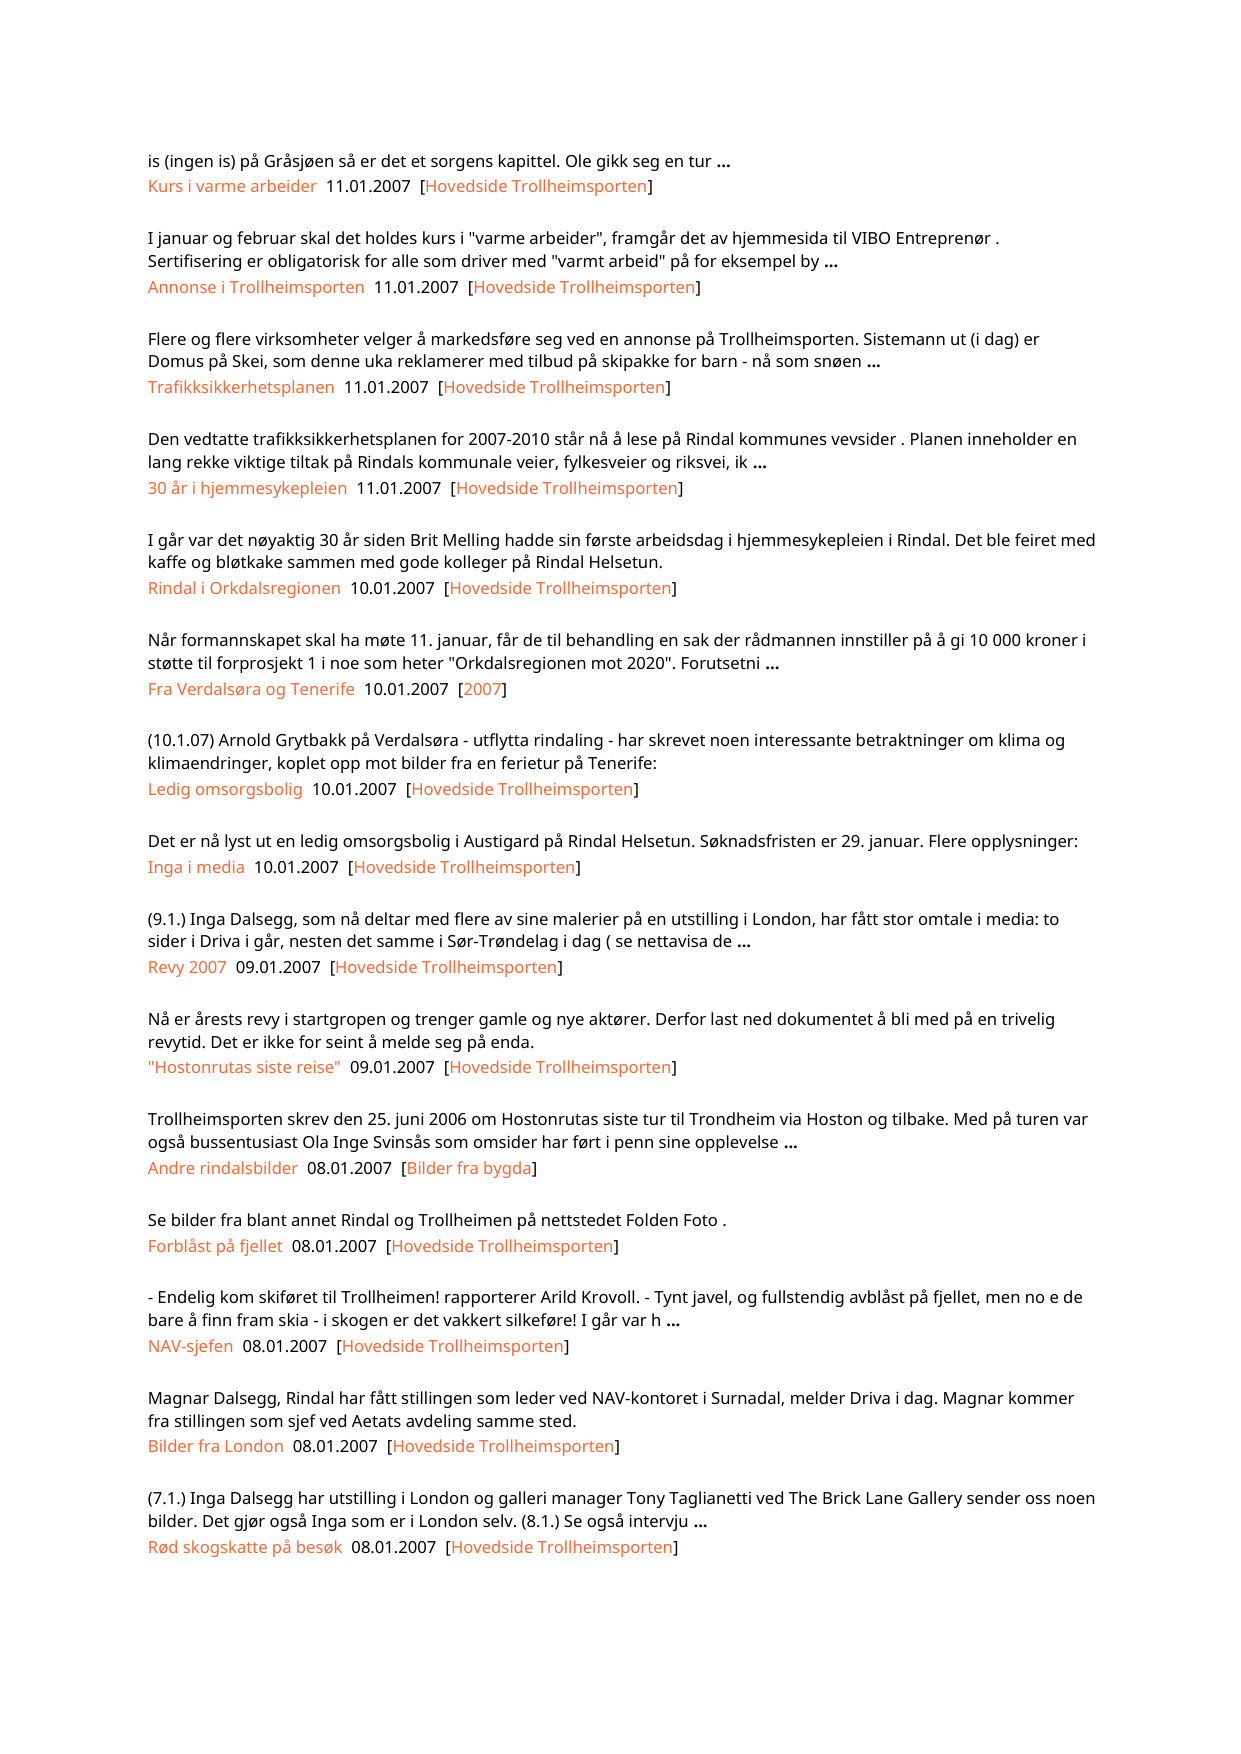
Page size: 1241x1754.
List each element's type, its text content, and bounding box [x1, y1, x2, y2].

table_cell Bilder fra London 08.01.2007 [Hovedside Trollheimsporten] (7.1.) Inga Dalsegg har utstilling i London og galleri manager Tony Taglianetti ved The Brick Lane Gallery sender oss noen bilder. Det gjør også Inga som er i London selv. (8.1.) Se også intervju ... [146, 1434, 1100, 1534]
table_cell Fra Verdalsøra og Tenerife 10.01.2007 [2007] (10.1.07) Arnold Grytbakk på Verdalsøra - utflytta rindaling - har skrevet noen interessante betraktninger om klima og klimaendringer, koplet opp mot bilder fra en ferietur på Tenerife: [146, 676, 1100, 776]
table_cell Forblåst på fjellet 08.01.2007 [Hovedside Trollheimsporten] - Endelig kom skiføret til Trollheimen! rapporterer Arild Krovoll. - Tynt javel, og fullstendig avblåst på fjellet, men no e de bare å finn fram skia - i skogen er det vakkert silkeføre! I går var h ... [146, 1233, 1100, 1333]
table_cell Rindal i Orkdalsregionen 10.01.2007 [Hovedside Trollheimsporten] Når formannskapet skal ha møte 11. januar, får de til behandling en sak der rådmannen innstiller på å gi 10 000 kroner i støtte til forprosjekt 1 i noe som heter "Orkdalsregionen mot 2020". Forutsetni ... [146, 575, 1100, 676]
table_cell Inga i media 10.01.2007 [Hovedside Trollheimsporten] (9.1.) Inga Dalsegg, som nå deltar med flere av sine malerier på en utstilling i London, har fått stor omtale i media: to sider i Driva i går, nesten det samme i Sør-Trøndelag i dag ( se nettavisa de ... [146, 854, 1100, 954]
table_cell 30 år i hjemmesykepleien 11.01.2007 [Hovedside Trollheimsporten] I går var det nøyaktig 30 år siden Brit Melling hadde sin første arbeidsdag i hjemmesykepleien i Rindal. Det ble feiret med kaffe og bløtkake sammen med gode kolleger på Rindal Helsetun. [146, 475, 1100, 575]
table_cell Ledig omsorgsbolig 10.01.2007 [Hovedside Trollheimsporten] Det er nå lyst ut en ledig omsorgsbolig i Austigard på Rindal Helsetun. Søknadsfristen er 29. januar. Flere opplysninger: [146, 776, 1100, 854]
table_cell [146, 1534, 1100, 1589]
table_cell NAV-sjefen 08.01.2007 [Hovedside Trollheimsporten] Magnar Dalsegg, Rindal har fått stillingen som leder ved NAV-kontoret i Surnadal, melder Driva i dag. Magnar kommer fra stillingen som sjef ved Aetats avdeling samme sted. [146, 1333, 1100, 1433]
table_cell Trafikksikkerhetsplanen 11.01.2007 [Hovedside Trollheimsporten] Den vedtatte trafikksikkerhetsplanen for 2007-2010 står nå å lese på Rindal kommunes vevsider . Planen inneholder en lang rekke viktige tiltak på Rindals kommunale veier, fylkesveier og riksvei, ik ... [146, 374, 1100, 475]
table_cell "Hostonrutas siste reise" 09.01.2007 [Hovedside Trollheimsporten] Trollheimsporten skrev den 25. juni 2006 om Hostonrutas siste tur til Trondheim via Hoston og tilbake. Med på turen var også bussentusiast Ola Inge Svinsås som omsider har ført i penn sine opplevelse ... [146, 1055, 1100, 1155]
table_cell Revy 2007 09.01.2007 [Hovedside Trollheimsporten] Nå er årests revy i startgropen og trenger gamle og nye aktører. Derfor last ned dokumentet å bli med på en trivelig revytid. Det er ikke for seint å melde seg på enda. [146, 954, 1100, 1054]
table_cell Andre rindalsbilder 08.01.2007 [Bilder fra bygda] Se bilder fra blant annet Rindal og Trollheimen på nettstedet Folden Foto . [146, 1155, 1100, 1233]
table_cell Kurs i varme arbeider 11.01.2007 [Hovedside Trollheimsporten] I januar og februar skal det holdes kurs i "varme arbeider", framgår det av hjemmesida til VIBO Entreprenør . Sertifisering er obligatorisk for alle som driver med "varmt arbeid" på for eksempel by ... [146, 174, 1100, 274]
table_cell Annonse i Trollheimsporten 11.01.2007 [Hovedside Trollheimsporten] Flere og flere virksomheter velger å markedsføre seg ved en annonse på Trollheimsporten. Sistemann ut (i dag) er Domus på Skei, som denne uka reklamerer med tilbud på skipakke for barn - nå som snøen ... [146, 274, 1100, 374]
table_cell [146, 148, 1100, 173]
